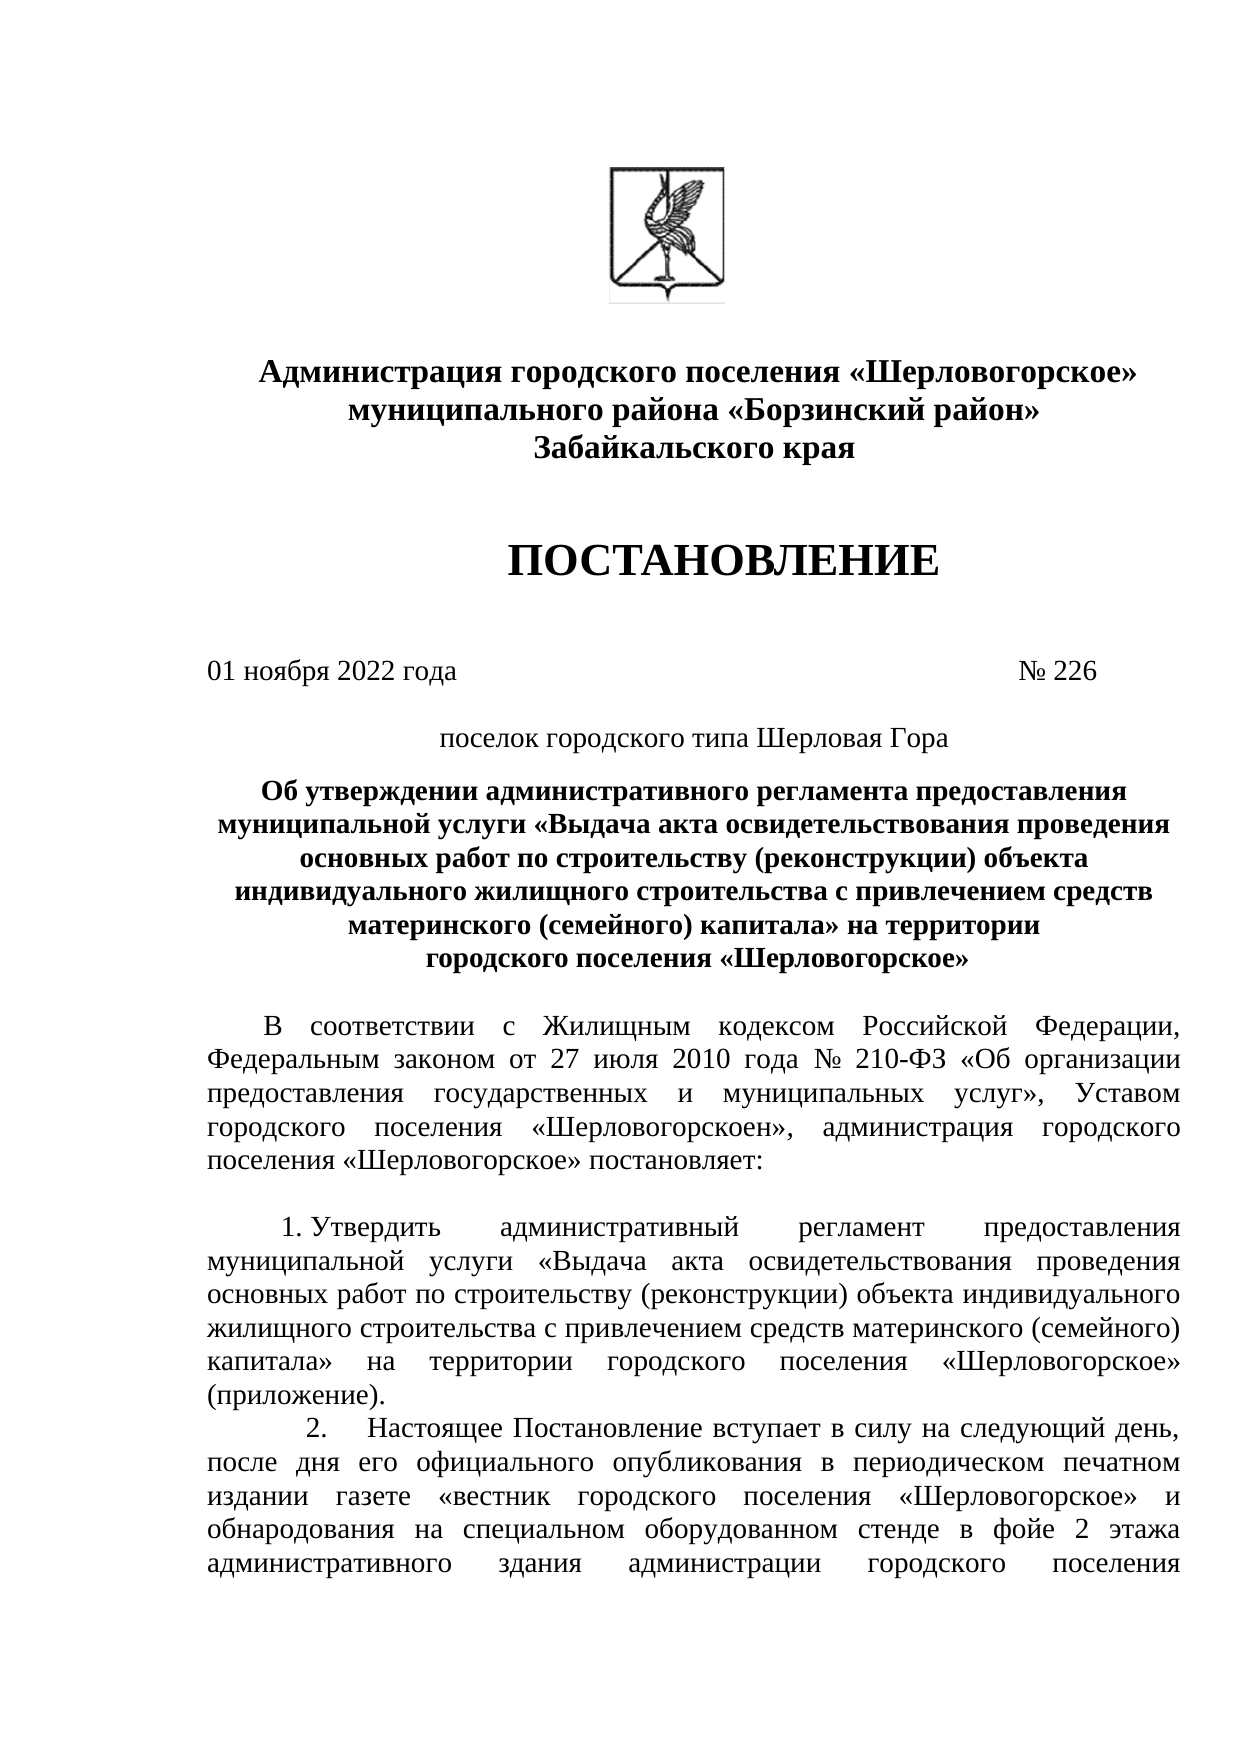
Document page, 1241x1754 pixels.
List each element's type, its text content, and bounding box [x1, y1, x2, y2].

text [207, 1411, 1181, 1578]
text Администрация городского поселения «Шерловогорское» [207, 351, 1181, 389]
text 1. Утвердить административный регламент предоставления муниципальной услуги «Выдача акта освидетельствования проведения основных работ по строительству (реконструкции) объекта индивидуального жилищного строительства с привлечением средств материнского (семейного) капитала» на территории городского поселения «Шерловогорское» (приложение). [207, 1209, 1181, 1411]
title 01 ноября 2022 года № 226 [207, 653, 1182, 686]
title ПОСТАНОВЛЕНИЕ [207, 533, 1182, 586]
text городского поселения «Шерловогорское» [207, 940, 1181, 974]
text Забайкальского края [207, 428, 1181, 466]
text В соответствии с Жилищным кодексом Российской Федерации, Федеральным законом от 27 июля 2010 года № 210-ФЗ «Об организации предоставления государственных и муниципальных услуг», Уставом городского поселения «Шерловогорскоен», администрация городского поселения «Шерловогорское» постановляет: [207, 1008, 1181, 1176]
text муниципального района «Борзинский район» [207, 389, 1181, 428]
text поселок городского типа Шерловая Гора [207, 720, 1181, 753]
picture [607, 167, 725, 304]
text Об утверждении административного регламента предоставления муниципальной услуги «Выдача акта освидетельствования проведения основных работ по строительству (реконструкции) объекта индивидуального жилищного строительства с привлечением средств материнского (семейного) капитала» на территории [207, 773, 1181, 940]
